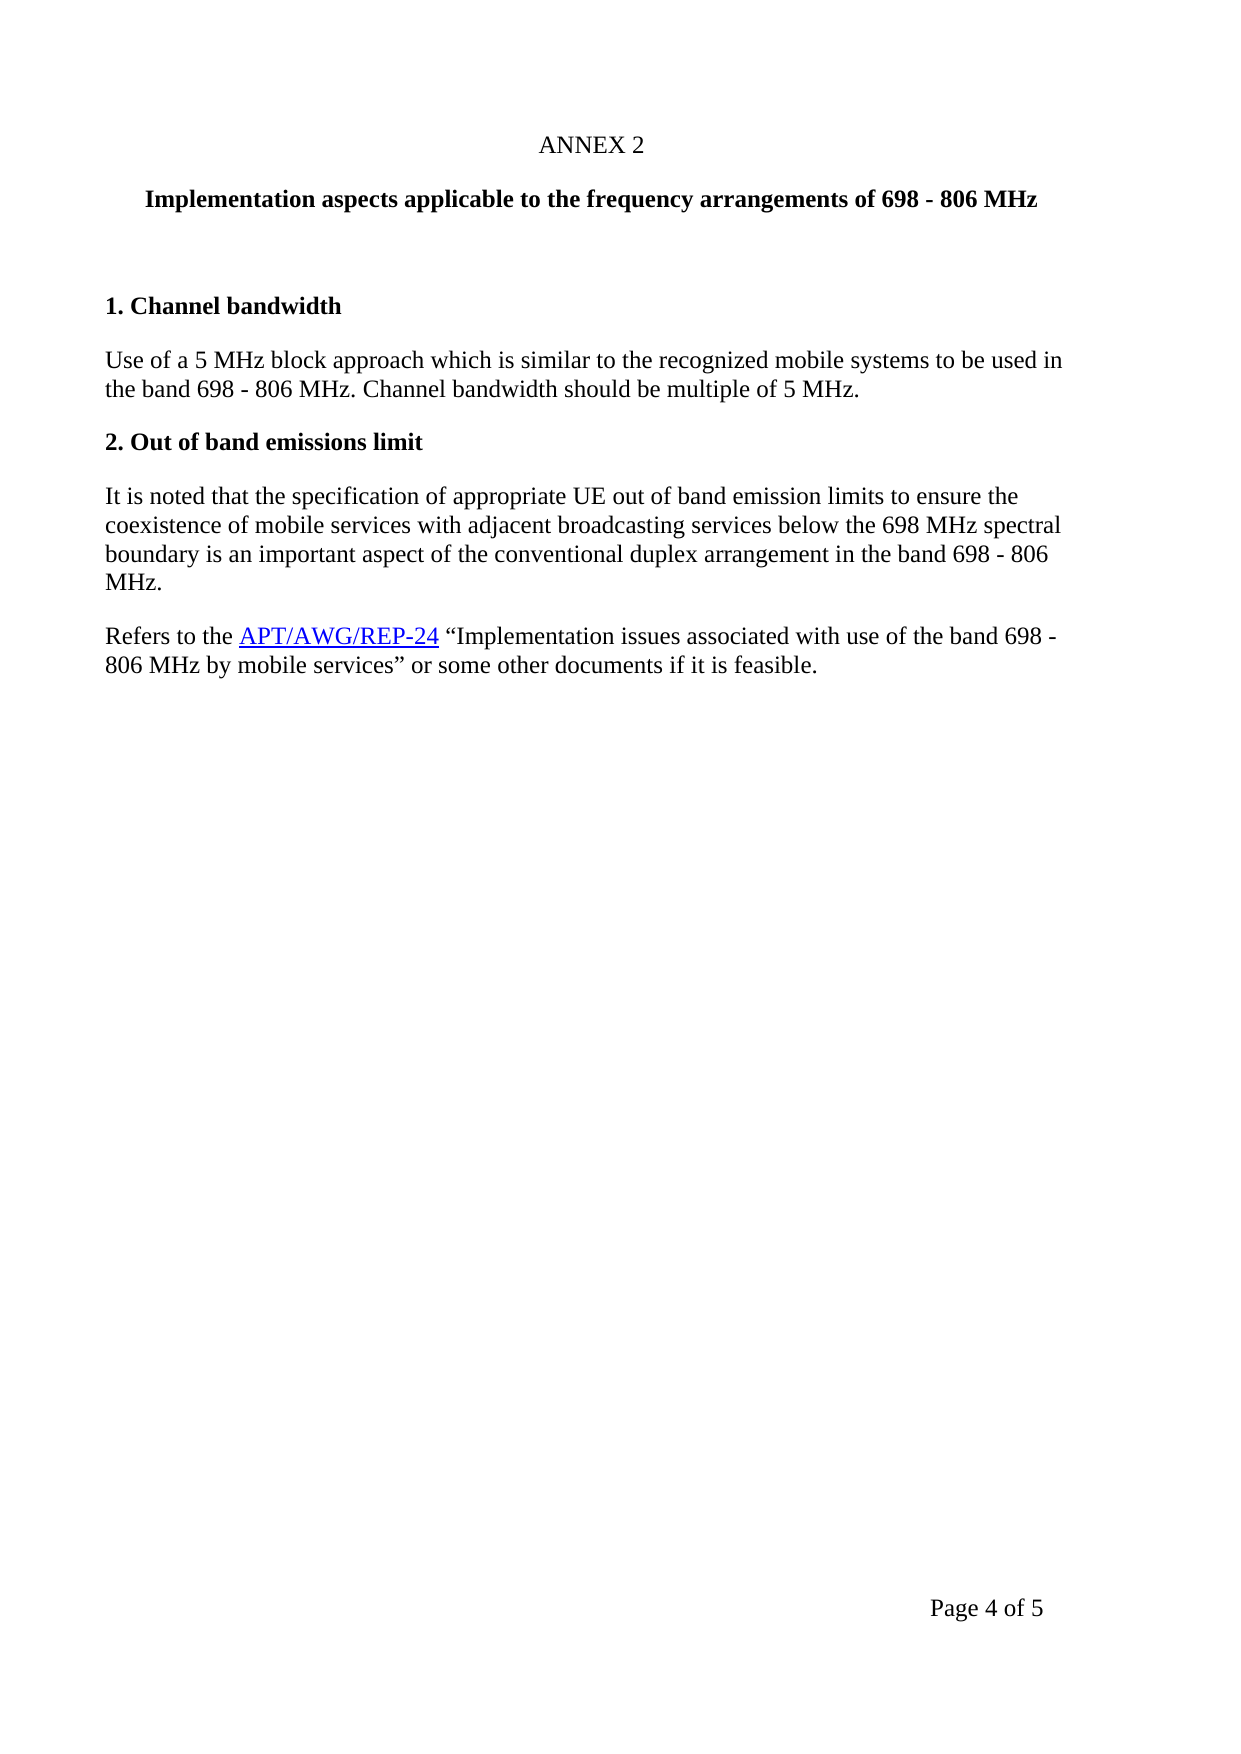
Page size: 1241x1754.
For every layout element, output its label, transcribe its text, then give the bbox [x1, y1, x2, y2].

text Use of a 5 MHz block approach which is similar to the recognized mobile systems to be used in the band 698 - 806 MHz. Channel bandwidth should be multiple of 5 MHz. [105, 345, 1078, 402]
text 1. Channel bandwidth [105, 291, 1078, 320]
text ANNEX 2 [105, 130, 1078, 159]
text 2. Out of band emissions limit [105, 427, 1078, 456]
text Implementation aspects applicable to the frequency arrangements of 698 - 806 MHz [105, 184, 1078, 212]
text Refers to the APT/AWG/REP-24 “Implementation issues associated with use of the band 698 - 806 MHz by mobile services” or some other documents if it is feasible. [105, 621, 1078, 679]
text It is noted that the specification of appropriate UE out of band emission limits to ensure the coexistence of mobile services with adjacent broadcasting services below the 698 MHz spectral boundary is an important aspect of the conventional duplex arrangement in the band 698 - 806 MHz. [105, 481, 1078, 596]
